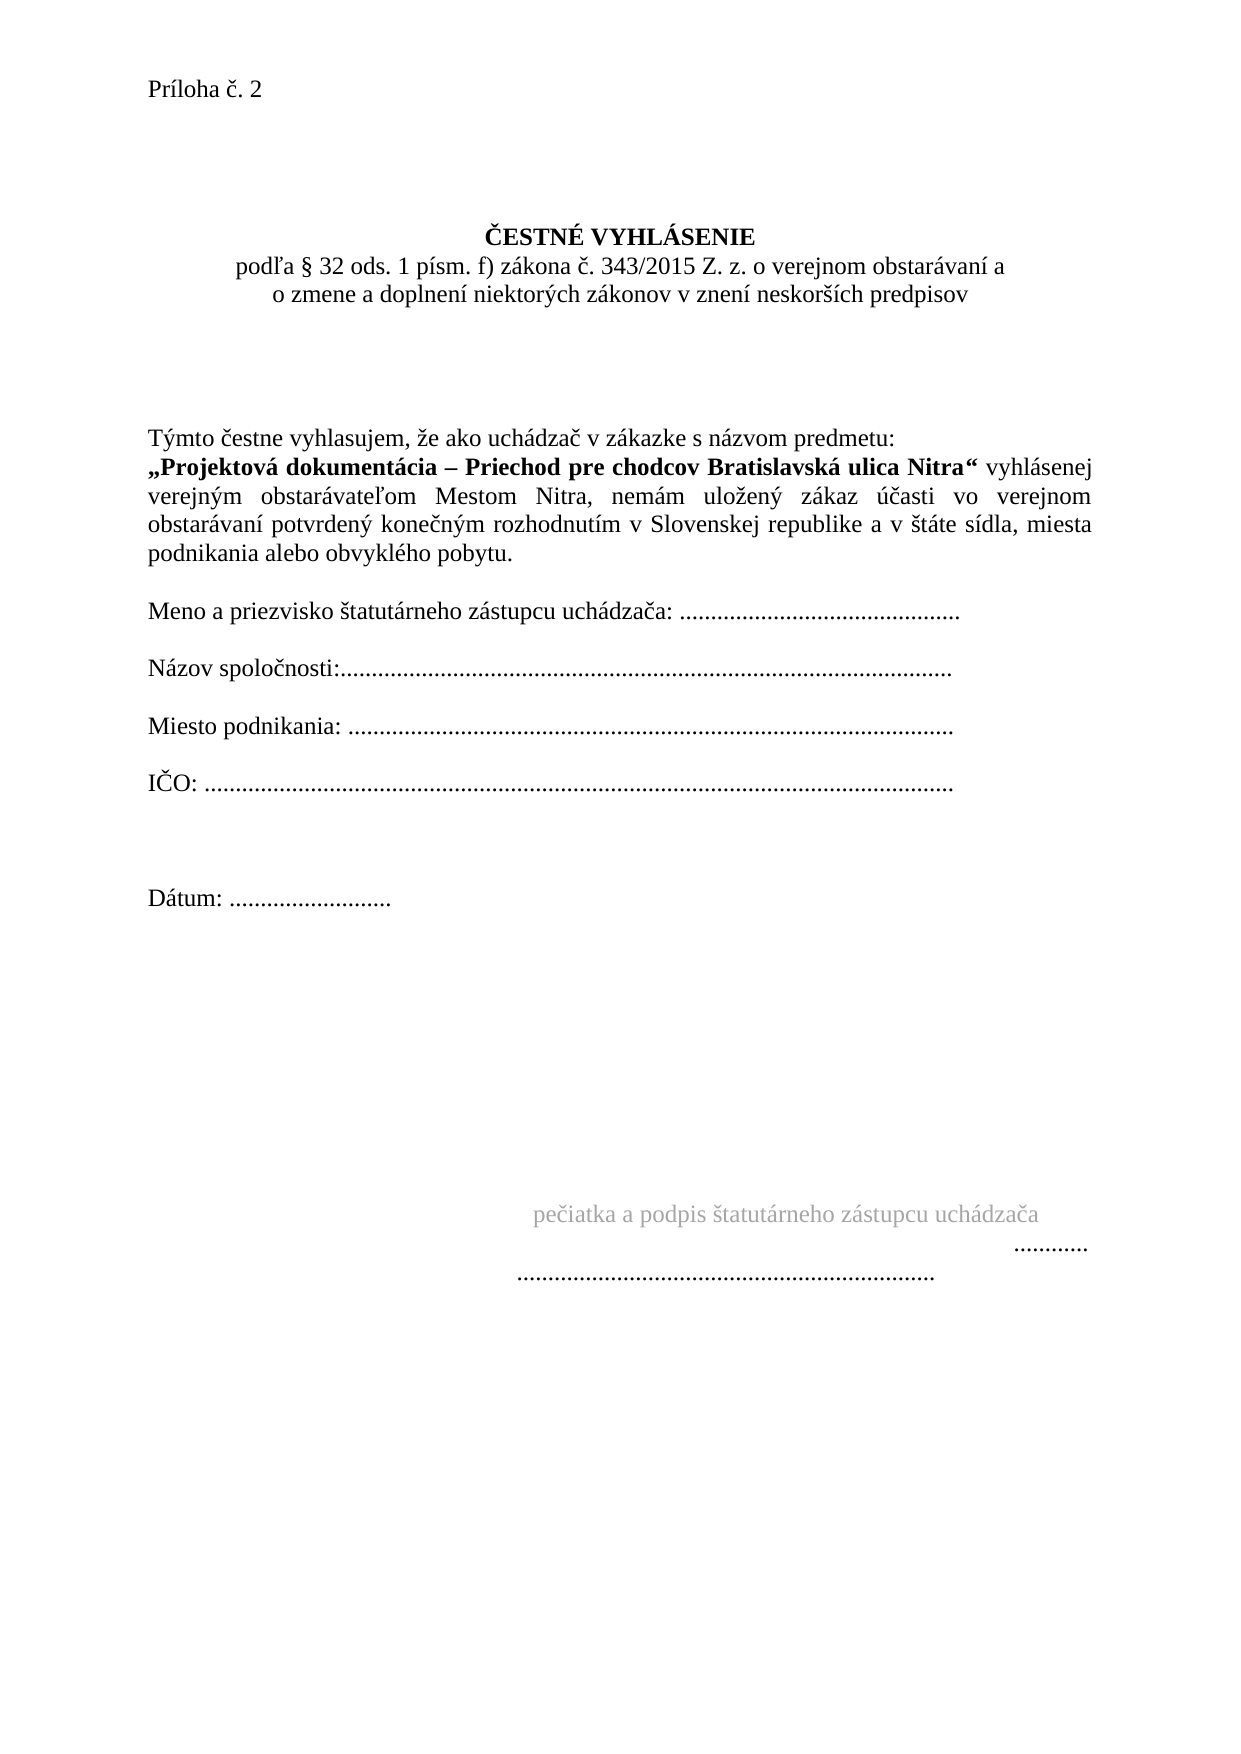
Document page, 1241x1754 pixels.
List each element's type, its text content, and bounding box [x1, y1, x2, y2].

text Dátum: .......................... [148, 883, 1092, 912]
text podľa § 32 ods. 1 písm. f) zákona č. 343/2015 Z. z. o verejnom obstarávaní a [148, 251, 1092, 279]
text ............................................................................... [457, 1228, 1092, 1286]
text o zmene a doplnení niektorých zákonov v znení neskorších predpisov [148, 279, 1092, 308]
text Názov spoločnosti:.................................................................................................. [148, 653, 1092, 682]
text IČO: ........................................................................................................................ [148, 768, 1092, 797]
text pečiatka a podpis štatutárneho zástupcu uchádzača [148, 1199, 1092, 1228]
text Meno a priezvisko štatutárneho zástupcu uchádzača: ............................................. [148, 596, 1092, 624]
text Týmto čestne vyhlasujem, že ako uchádzač v zákazke s názvom predmetu: [148, 423, 1092, 452]
text ČESTNÉ VYHLÁSENIE [148, 222, 1092, 251]
text „Projektová dokumentácia – Priechod pre chodcov Bratislavská ulica Nitra“ vyhlásenej verejným obstarávateľom Mestom Nitra, nemám uložený zákaz účasti vo verejnom obstarávaní potvrdený konečným rozhodnutím v Slovenskej republike a v štáte sídla, miesta podnikania alebo obvyklého pobytu. [148, 452, 1092, 567]
text Miesto podnikania: ................................................................................................. [148, 711, 1092, 739]
